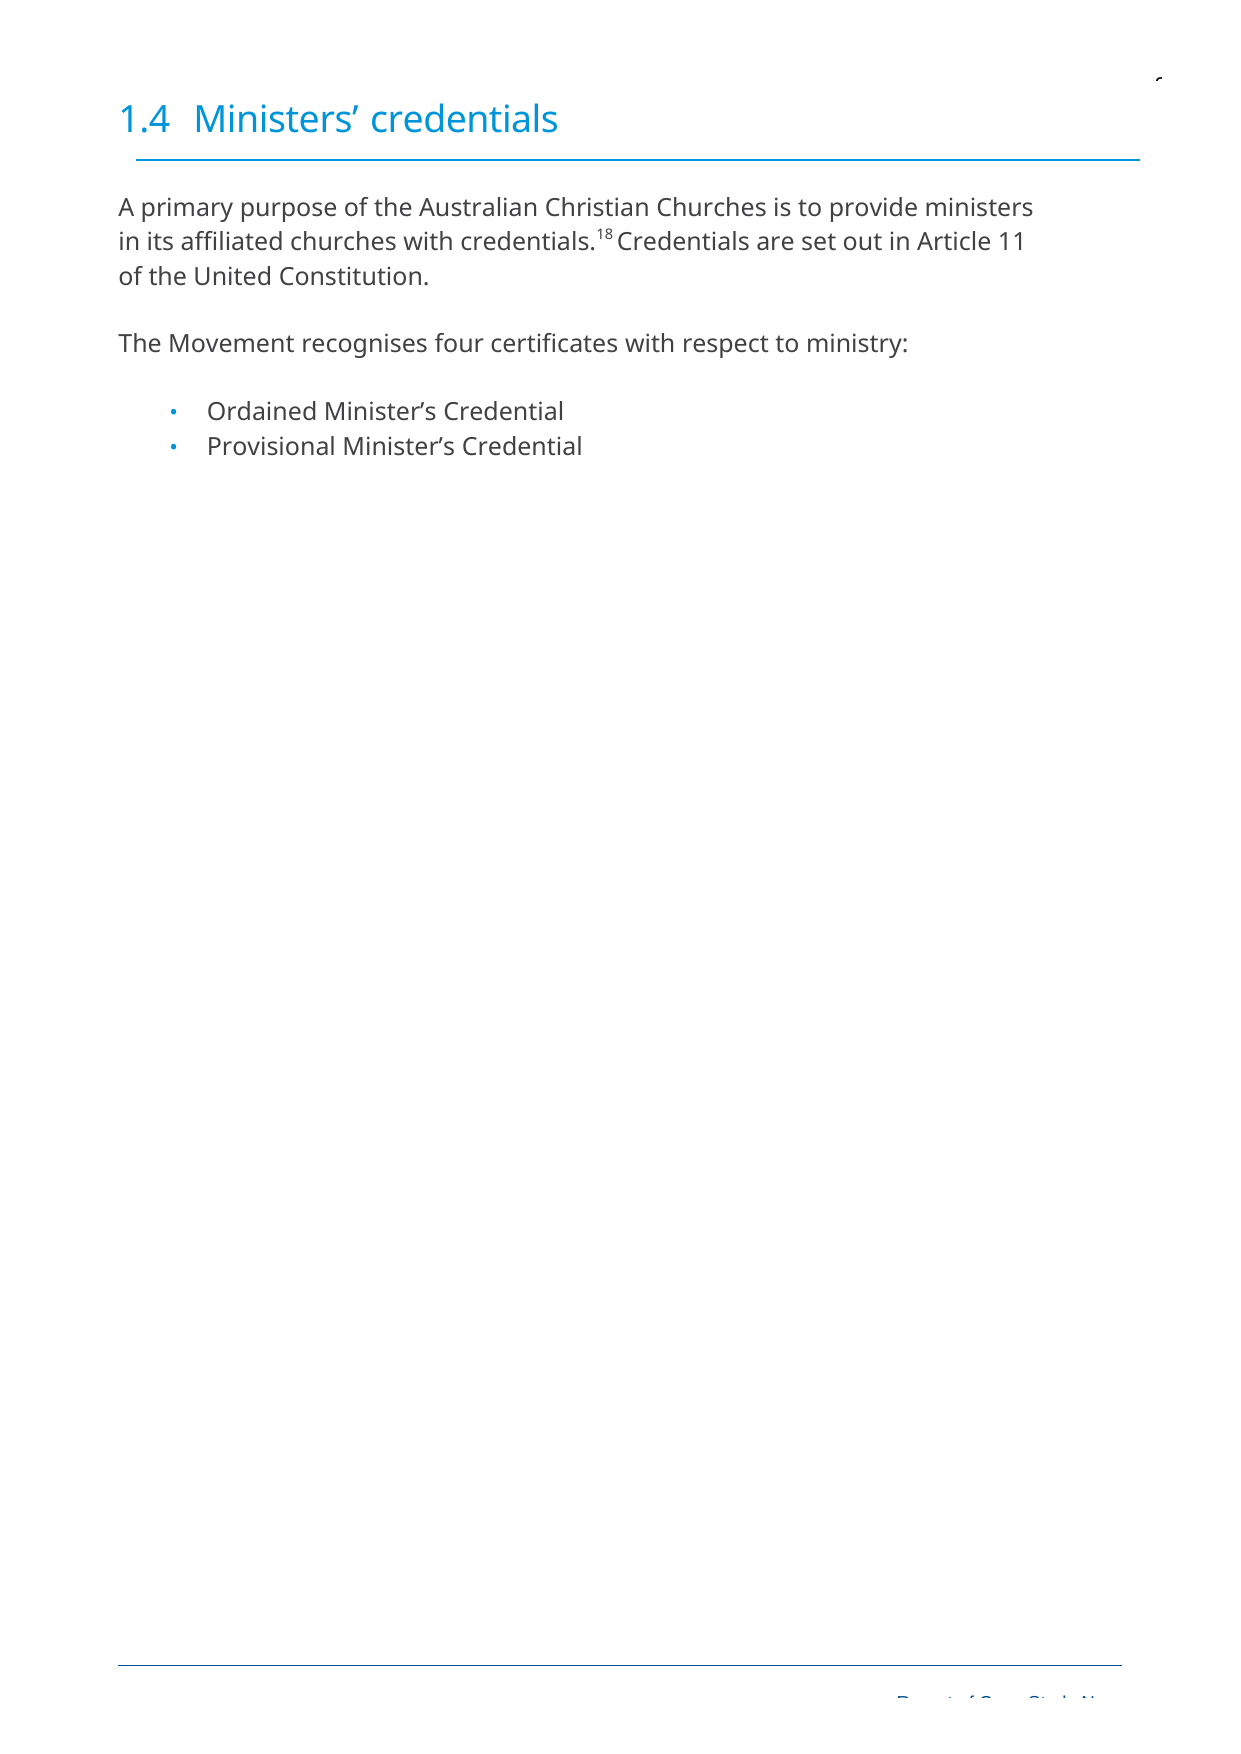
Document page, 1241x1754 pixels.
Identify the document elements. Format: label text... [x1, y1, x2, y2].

text A primary purpose of the Australian Christian Churches is to provide ministers in its affiliated churches with credentials.18 Credentials are set out in Article 11 of the United Constitution. [118, 189, 1042, 292]
text The Movement recognises four certificates with respect to ministry: [118, 326, 1001, 360]
list Ordained Minister’s Credential [169, 393, 1134, 427]
subtitle Ministers’ credentials [118, 92, 1134, 143]
list Provisional Minister’s Credential [169, 428, 1134, 462]
